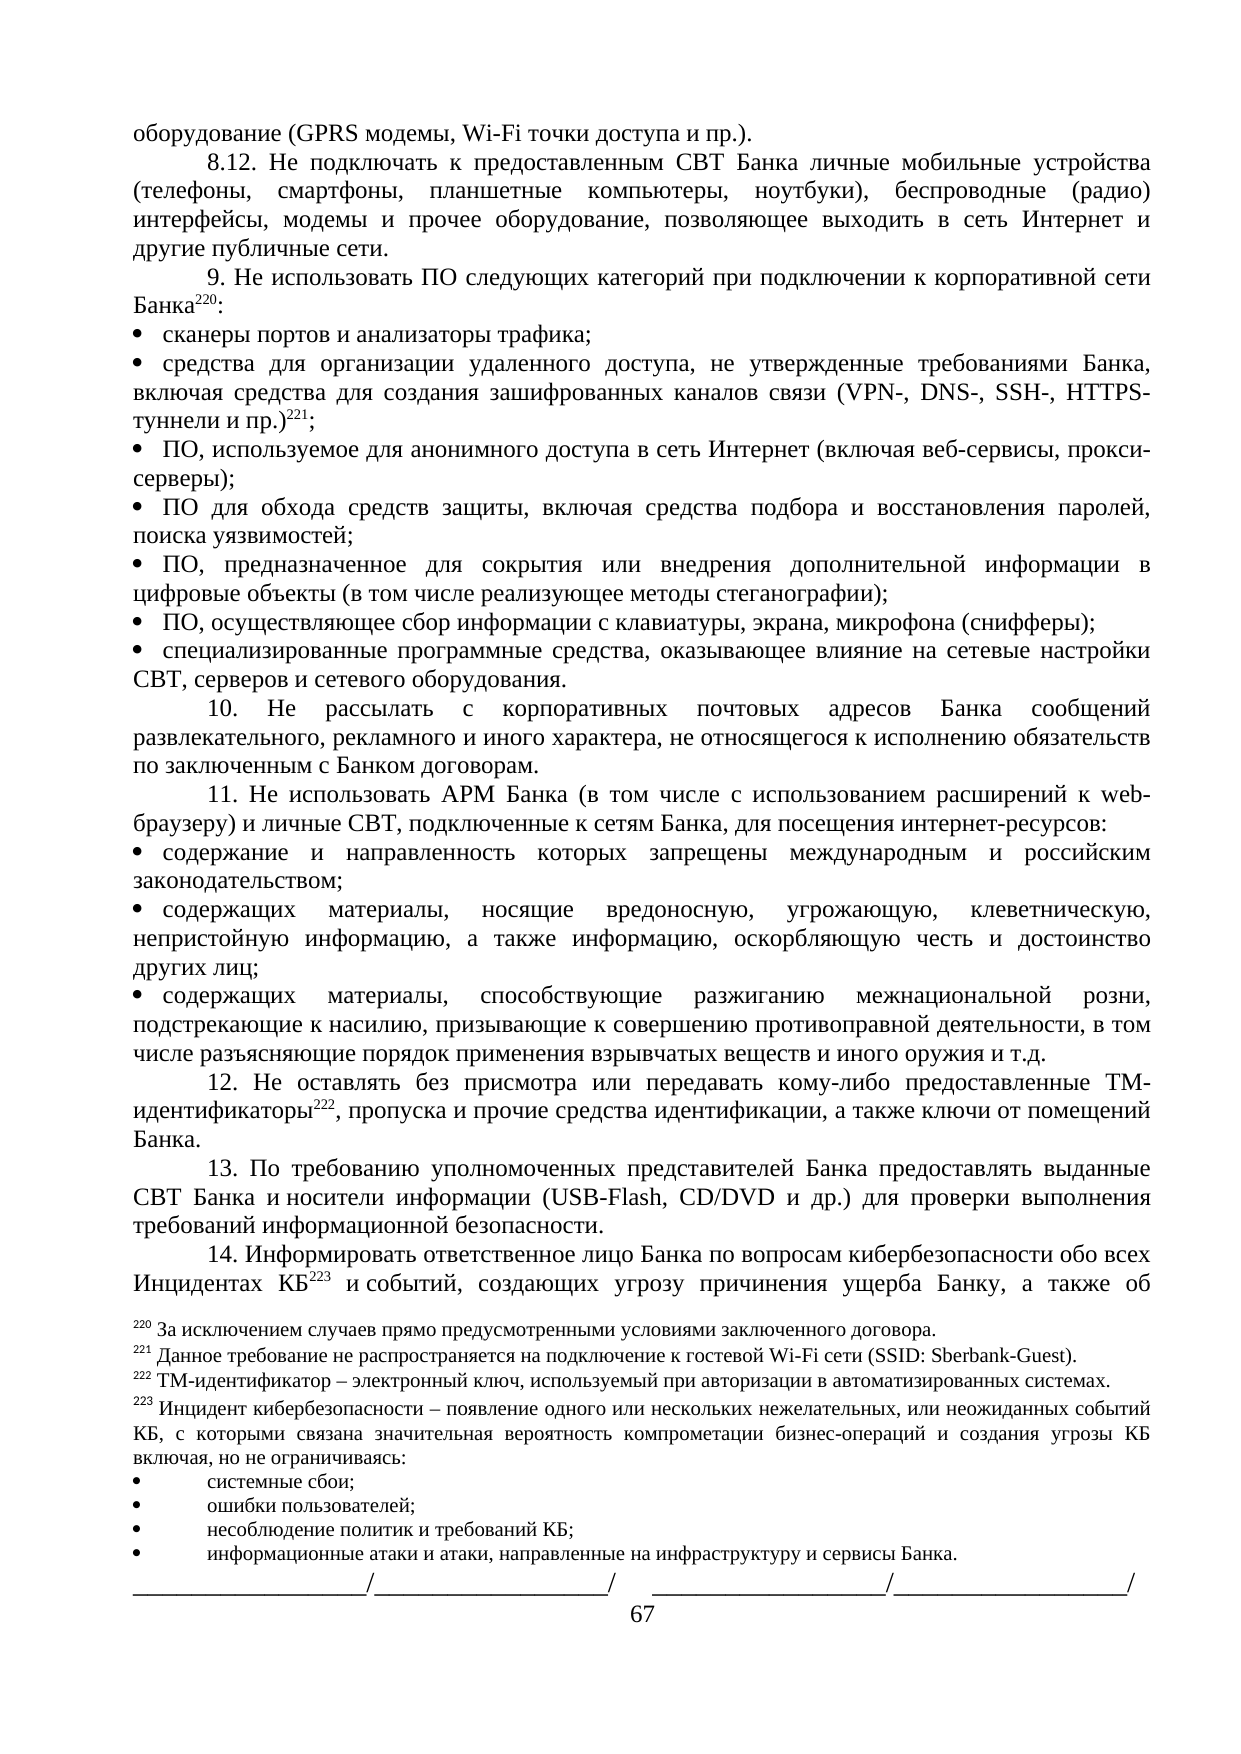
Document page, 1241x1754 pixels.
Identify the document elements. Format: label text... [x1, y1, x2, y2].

list 10. Не рассылать с корпоративных почтовых адресов Банка сообщений развлекательного, рекламного и иного характера, не относящегося к исполнению обязательств по заключенным с Банком договорам. [133, 693, 1152, 779]
list ПО, используемое для анонимного доступа в сеть Интернет (включая веб-сервисы, прокси-серверы); [133, 434, 1152, 492]
list 13. По требованию уполномоченных представителей Банка предоставлять выданные СВТ Банка и носители информации (USB-Flash, CD/DVD и др.) для проверки выполнения требований информационной безопасности. [133, 1153, 1152, 1239]
list специализированные программные средства, оказывающее влияние на сетевые настройки СВТ, серверов и сетевого оборудования. [133, 636, 1152, 693]
list 11. Не использовать АРМ Банка (в том числе с использованием расширений к web-браузеру) и личные СВТ, подключенные к сетям Банка, для посещения интернет-ресурсов: [133, 779, 1152, 837]
list 12. Не оставлять без присмотра или передавать кому-либо предоставленные ТМ-идентификаторы, пропуска и прочие средства идентификации, а также ключи от помещений Банка. [133, 1067, 1152, 1153]
list 8.12. Не подключать к предоставленным СВТ Банка личные мобильные устройства (телефоны, смартфоны, планшетные компьютеры, ноутбуки), беспроводные (радио) интерфейсы, модемы и прочее оборудование, позволяющее выходить в сеть Интернет и другие публичные сети. [133, 147, 1152, 262]
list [133, 118, 1152, 147]
list ПО, предназначенное для сокрытия или внедрения дополнительной информации в цифровые объекты (в том числе реализующее методы стеганографии); [133, 549, 1152, 607]
list содержащих материалы, способствующие разжиганию межнациональной розни, подстрекающие к насилию, призывающие к совершению противоправной деятельности, в том числе разъясняющие порядок применения взрывчатых веществ и иного оружия и т.д. [133, 981, 1152, 1067]
list сканеры портов и анализаторы трафика; [133, 319, 1152, 348]
list содержание и направленность которых запрещены международным и российским законодательством; [133, 837, 1152, 894]
list 9. Не использовать ПО следующих категорий при подключении к корпоративной сети Банка: [133, 262, 1152, 319]
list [133, 1239, 1152, 1297]
list ПО для обхода средств защиты, включая средства подбора и восстановления паролей, поиска уязвимостей; [133, 492, 1152, 549]
list содержащих материалы, носящие вредоносную, угрожающую, клеветническую, непристойную информацию, а также информацию, оскорбляющую честь и достоинство других лиц; [133, 894, 1152, 981]
list средства для организации удаленного доступа, не утвержденные требованиями Банка, включая средства для создания зашифрованных каналов связи (VPN-, DNS-, SSH-, HTTPS-туннели и пр.); [133, 348, 1152, 434]
list ПО, осуществляющее сбор информации с клавиатуры, экрана, микрофона (снифферы); [133, 607, 1152, 636]
